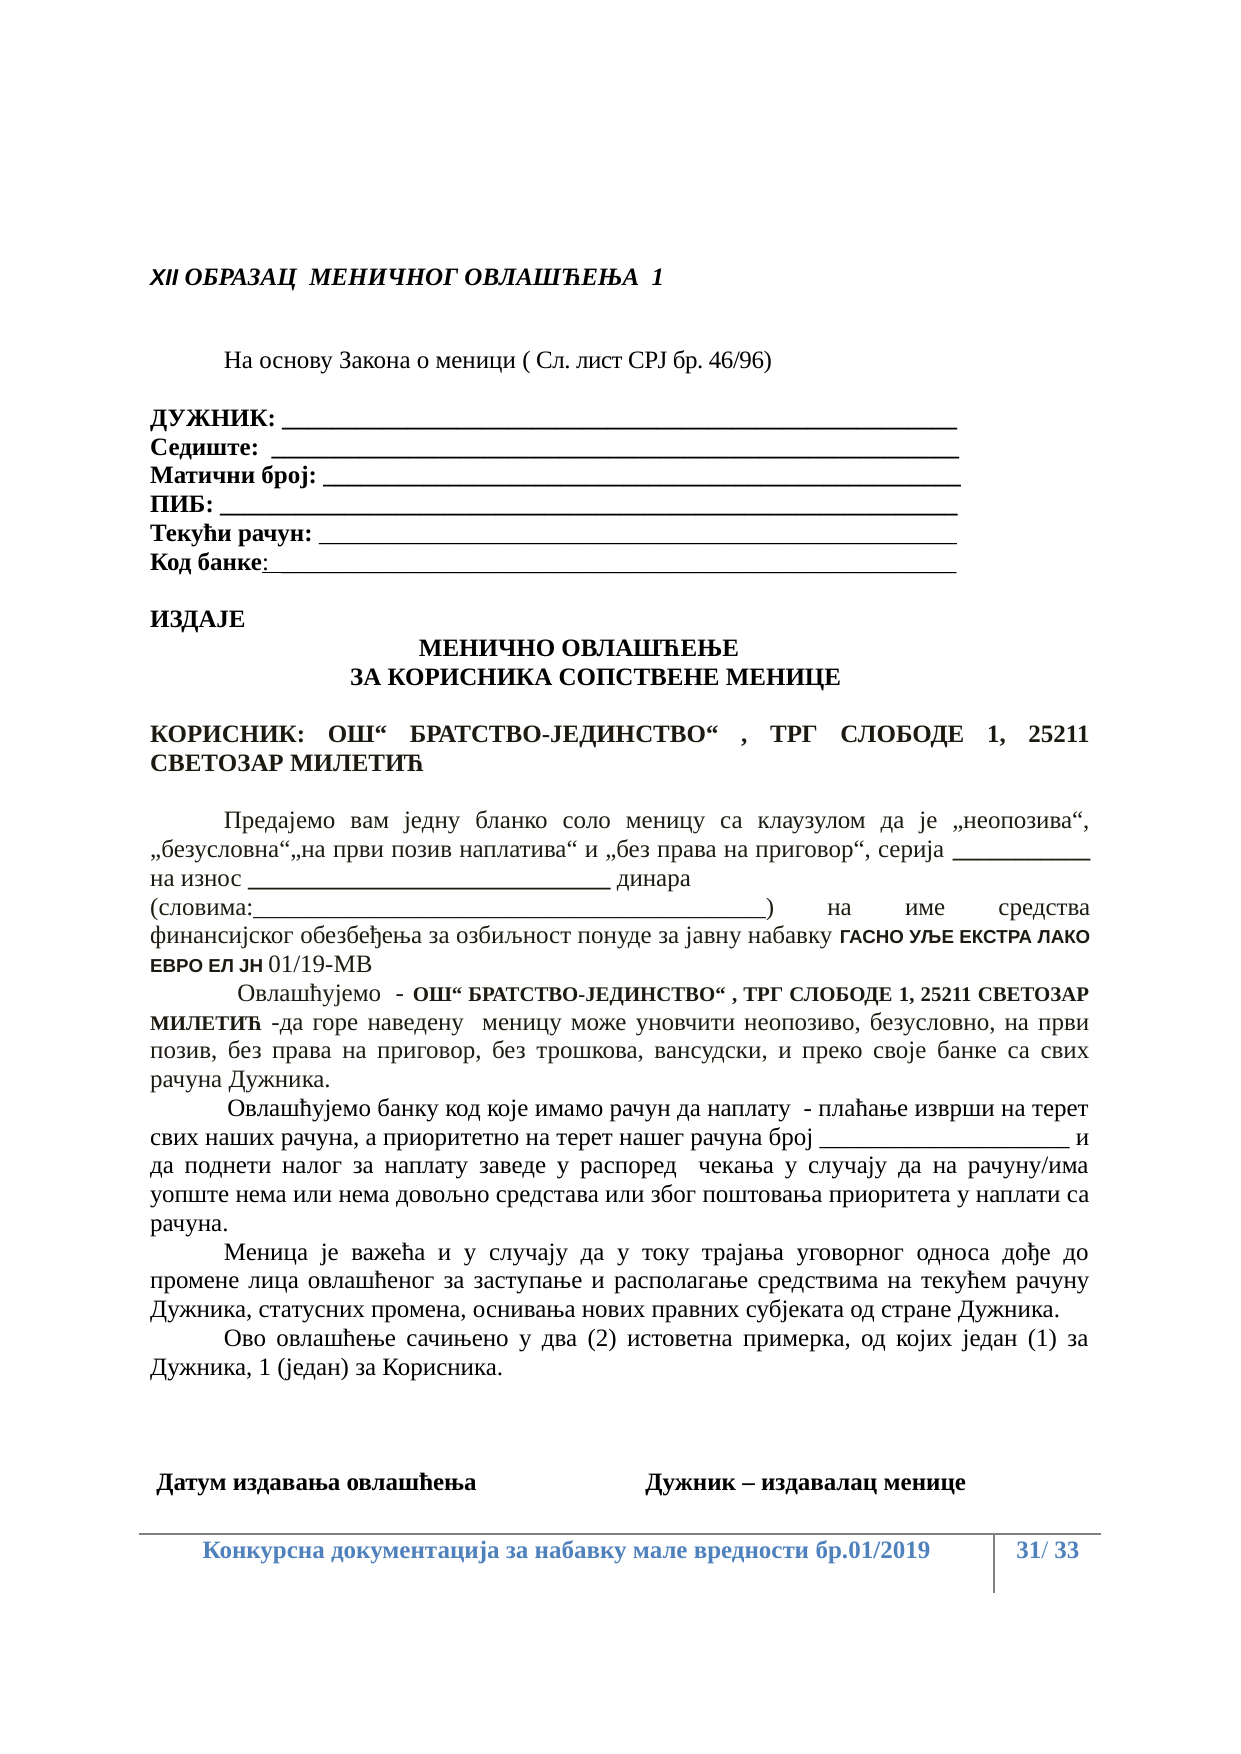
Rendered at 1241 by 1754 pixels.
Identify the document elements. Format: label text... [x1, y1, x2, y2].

text (словима:_________________________________________) на име средства финансијског обезбеђења за озбиљност понуде за јавну набавку ГАСНО УЉЕ ЕКСТРА ЛАКО ЕВРО ЕЛ ЈН 01/19-МВ [150, 892, 1090, 978]
text На основу Закона о меници ( Сл. лист СРЈ бр. 46/96) [150, 345, 1090, 374]
text Текући рачун: ___________________________________________________ [150, 518, 1090, 547]
text КОРИСНИК: ОШ“ БРАТСТВО-ЈЕДИНСТВО“ , ТРГ СЛОБОДЕ 1, 25211 СВЕТОЗАР МИЛЕТИЋ [150, 719, 1090, 777]
text Матични број: ___________________________________________________ [150, 460, 1090, 489]
text Овлашћујемо - ОШ“ БРАТСТВО-ЈЕДИНСТВО“ , ТРГ СЛОБОДЕ 1, 25211 СВЕТОЗАР МИЛЕТИЋ -да горе наведену меницу може уновчити неопозиво, безусловно, на први позив, без права на приговор, без трошкова, вансудски, и преко своје банке са свих рачуна Дужника. [150, 978, 1090, 1093]
text Меница је важећа и у случају да у току трајања уговорног односа дође до промене лица овлашћеног за заступање и располагање средствима на текућем рачуну Дужника, статусних промена, оснивања нових правних субјеката од стране Дужника. [150, 1237, 1090, 1323]
text Овлашћујемо банку код које имамо рачун да наплату - плаћање изврши на терет свих наших рачуна, а приоритетно на терет нашег рачуна број ____________________ и да поднети налог за наплату заведе у распоред чекања у случају да на рачуну/има уопште нема или нема довољно средстава или због поштовања приоритета у наплати са рачуна. [150, 1093, 1090, 1237]
text ЗА КОРИСНИКА СОПСТВЕНЕ МЕНИЦЕ [150, 662, 1090, 690]
text XII ОБРАЗАЦ МЕНИЧНОГ ОВЛАШЋЕЊА 1 [150, 262, 1090, 290]
text ПИБ: ___________________________________________________________ [150, 489, 1090, 518]
text ДУЖНИК: ______________________________________________________ [150, 403, 1090, 432]
text Предајемо вам једну бланко соло меницу са клаузулом да је „неопозива“, „безусловна“„на први позив наплатива“ и „без права на приговор“, серија ___________ на износ _____________________________ динара [150, 805, 1090, 892]
text Ово овлашћење сачињено у два (2) истоветна примерка, од којих један (1) за Дужника, 1 (један) за Корисника. [150, 1323, 1090, 1380]
text Код банке: ______________________________________________________ [150, 547, 1090, 575]
text МЕНИЧНО ОВЛАШЋЕЊЕ [150, 633, 1090, 662]
text ИЗДАЈЕ [150, 604, 1090, 633]
text Седиште: _______________________________________________________ [150, 432, 1090, 460]
text Датум издавања овлашћења Дужник – издавалац менице [150, 1467, 1090, 1495]
